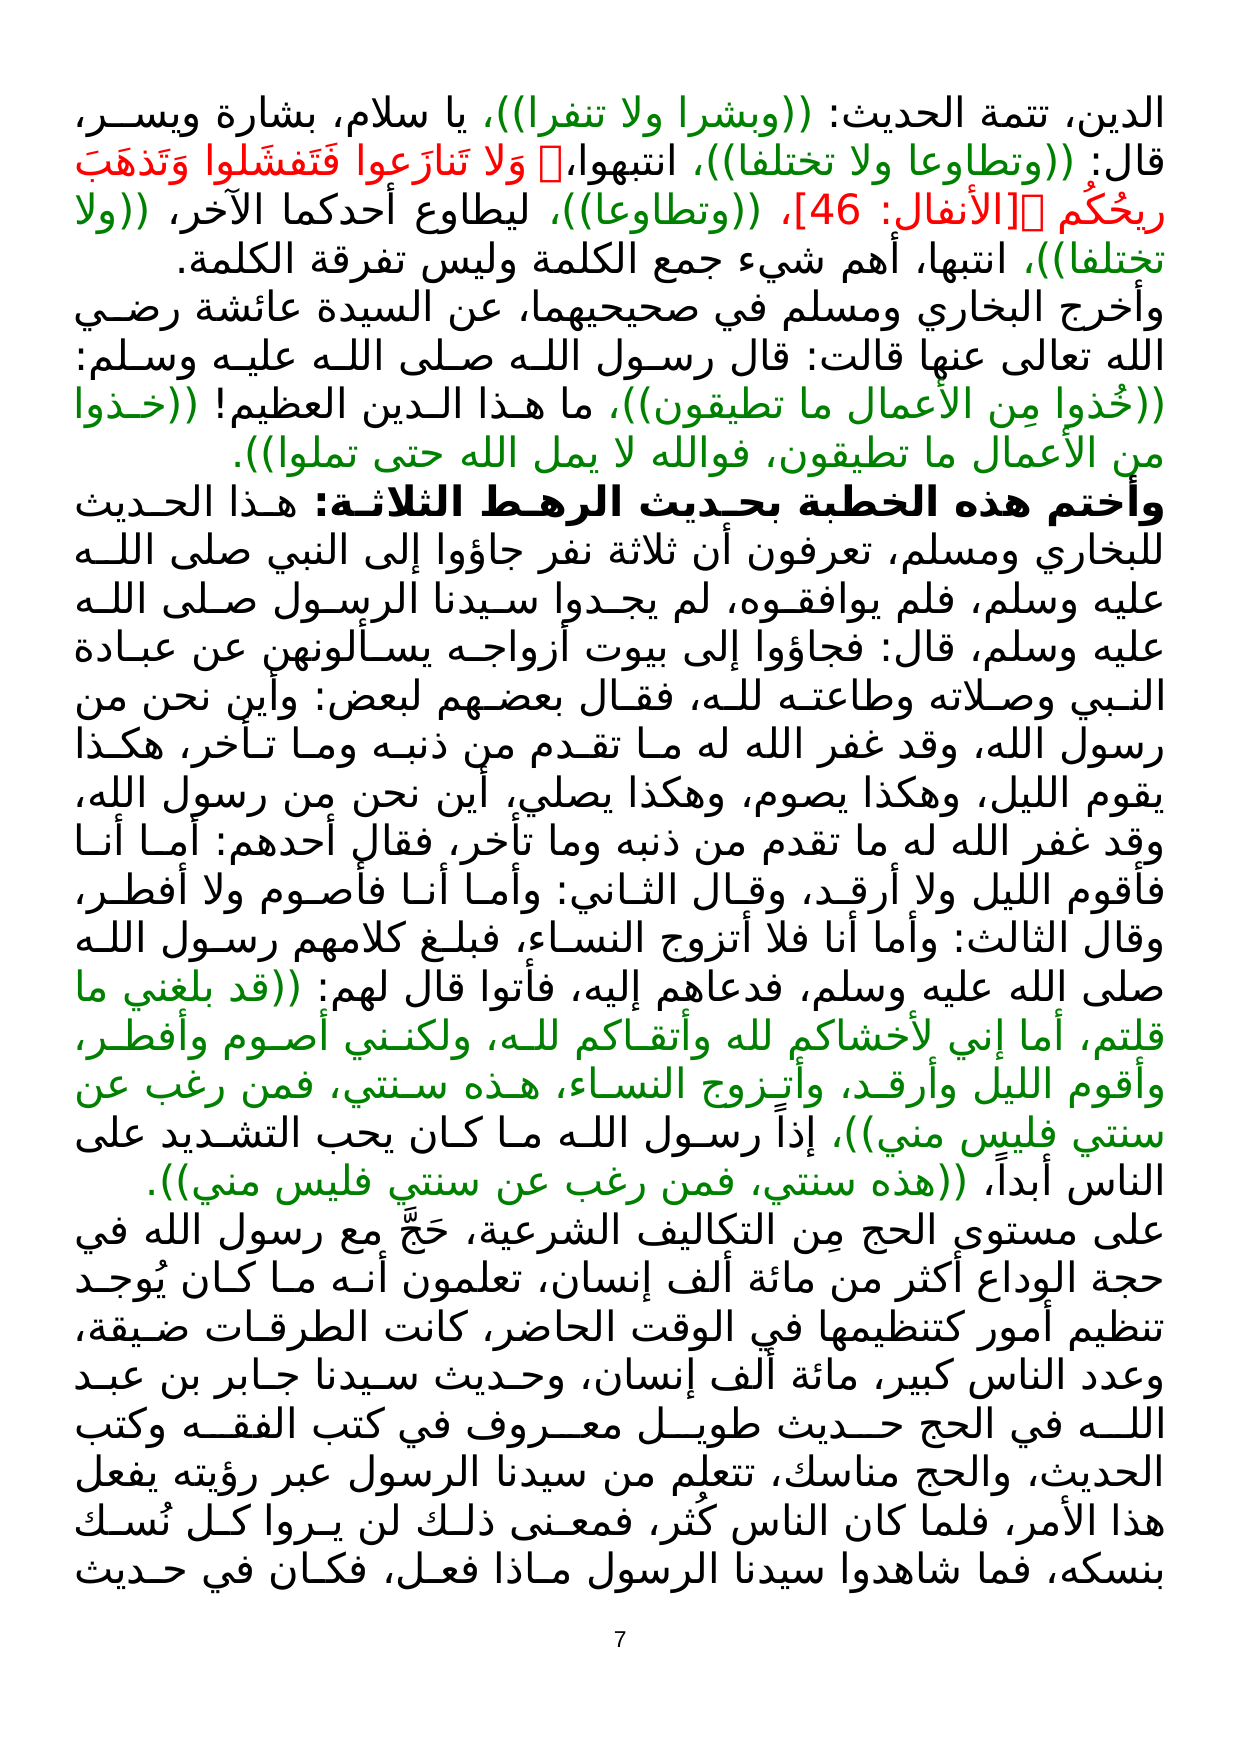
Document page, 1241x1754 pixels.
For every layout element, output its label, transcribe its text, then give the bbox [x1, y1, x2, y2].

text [74, 1206, 1167, 1594]
text وأختم هذه الخطبة بحديث الرهط الثلاثة: هذا الحديث للبخاري ومسلم، تعرفون أن ثلاثة نفر جاؤوا إلى النبي صلى الله عليه وسلم، فلم يوافقوه، لم يجدوا سيدنا الرسول صلى الله عليه وسلم، قال: فجاؤوا إلى بيوت أزواجه يسألونهن عن عبادة النبي وصلاته وطاعته لله، فقال بعضهم لبعض: وأين نحن من رسول الله، وقد غفر الله له ما تقدم من ذنبه وما تأخر، هكذا يقوم الليل، وهكذا يصوم، وهكذا يصلي، أين نحن من رسول الله، وقد غفر الله له ما تقدم من ذنبه وما تأخر، فقال أحدهم: أما أنا فأقوم الليل ولا أرقد، وقال الثاني: وأما أنا فأصوم ولا أفطر، وقال الثالث: وأما أنا فلا أتزوج النساء، فبلغ كلامهم رسول الله صلى الله عليه وسلم، فدعاهم إليه، فأتوا قال لهم: ((قد بلغني ما قلتم، أما إني لأخشاكم لله وأتقاكم لله، ولكنني أصوم وأفطر، وأقوم الليل وأرقد، وأتزوج النساء، هذه سنتي، فمن رغب عن سنتي فليس مني))، إذاً رسول الله ما كان يحب التشديد على الناس أبداً، ((هذه سنتي، فمن رغب عن سنتي فليس مني)). [74, 477, 1167, 1206]
text وأخرج البخاري ومسلم في صحيحيهما، عن السيدة عائشة رضي الله تعالى عنها قالت: قال رسول الله صلى الله عليه وسلم: ((خُذوا مِن الأعمال ما تطيقون))، ما هذا الدين العظيم! ((خذوا من الأعمال ما تطيقون، فوالله لا يمل الله حتى تملوا)). [74, 283, 1167, 477]
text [74, 89, 1167, 283]
